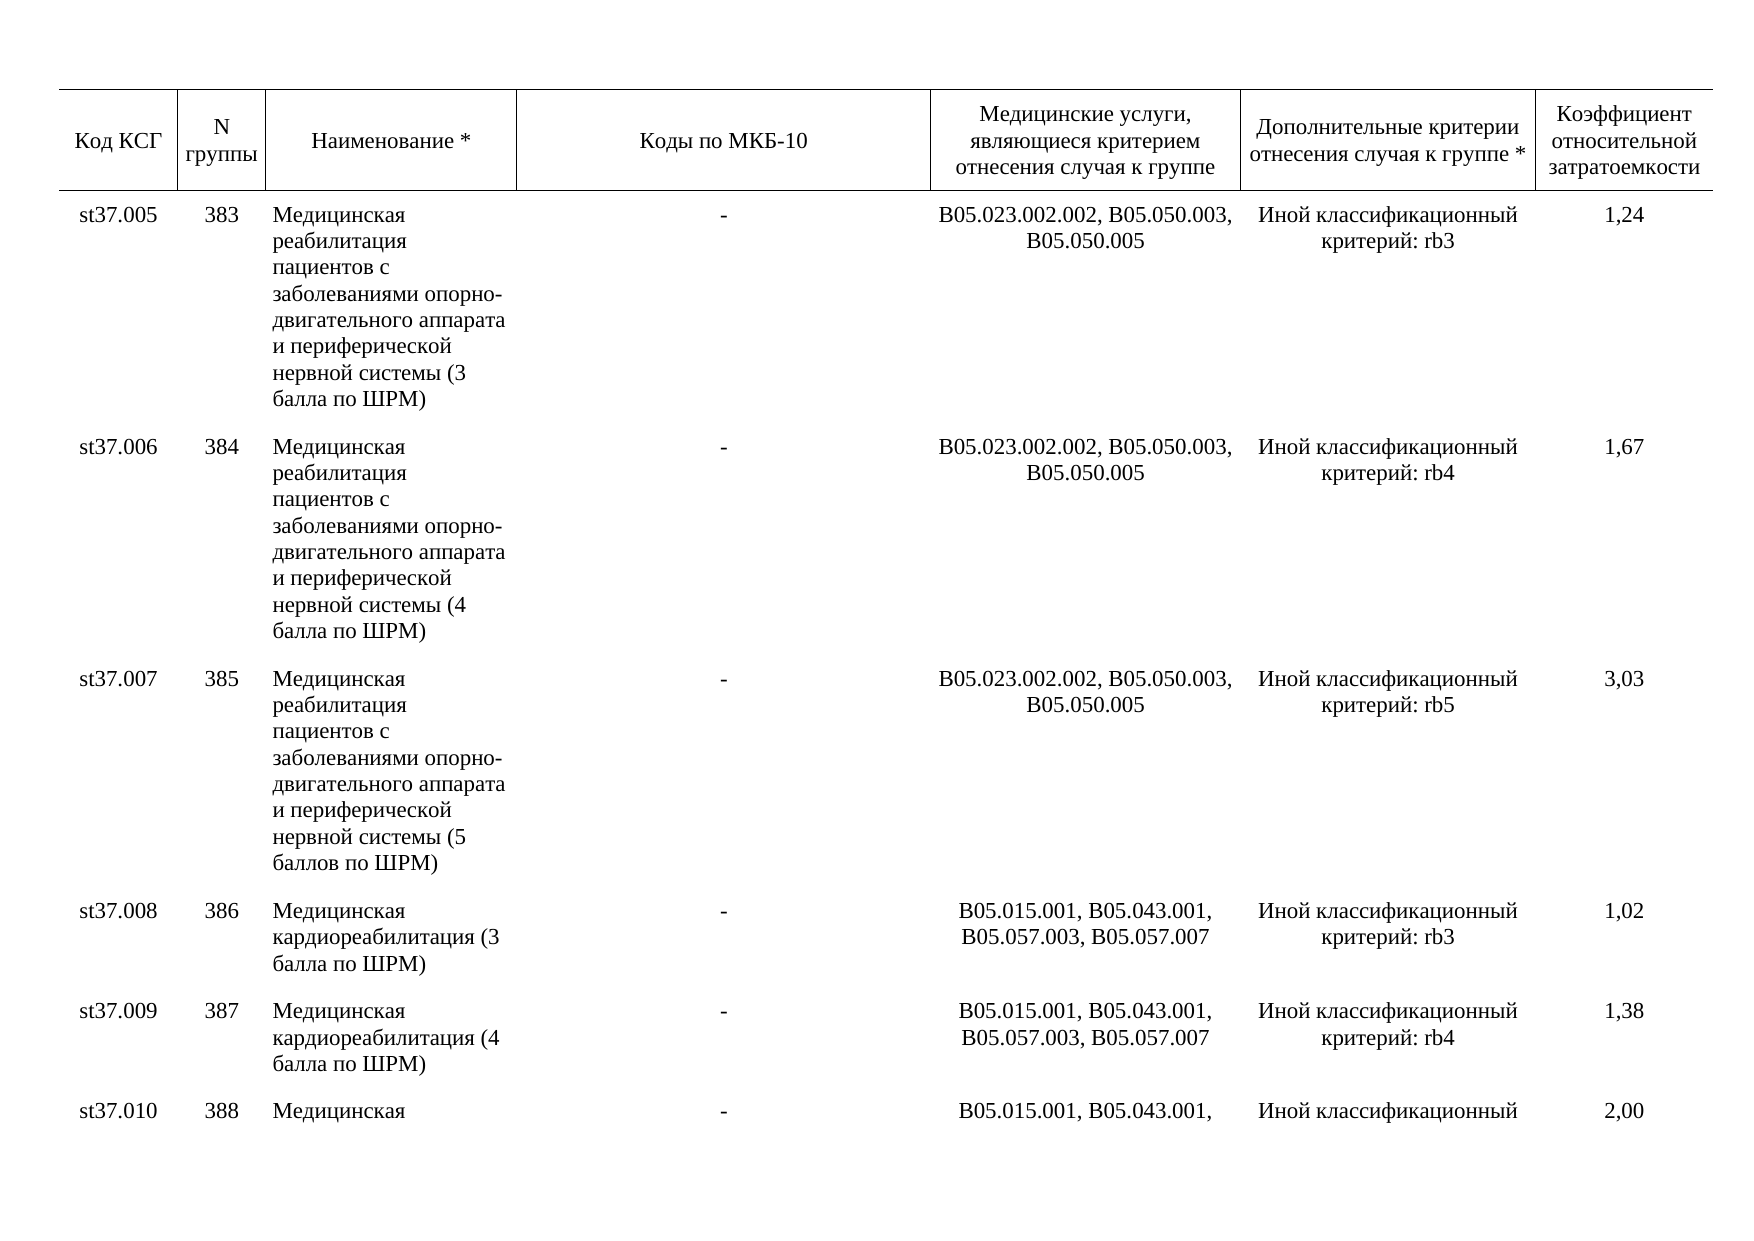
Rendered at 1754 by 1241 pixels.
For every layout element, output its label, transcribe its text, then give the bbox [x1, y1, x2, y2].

table_header N группы [178, 90, 265, 190]
table_header Код КСГ [59, 90, 177, 190]
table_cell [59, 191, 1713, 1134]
table_header Наименование * [266, 90, 516, 190]
table_header Коды по МКБ-10 [517, 90, 930, 190]
table_header Медицинские услуги, являющиеся критерием отнесения случая к группе [931, 90, 1240, 190]
table_header Дополнительные критерии отнесения случая к группе * [1241, 90, 1535, 190]
table_header Коэффициент относительной затратоемкости [1536, 90, 1713, 190]
